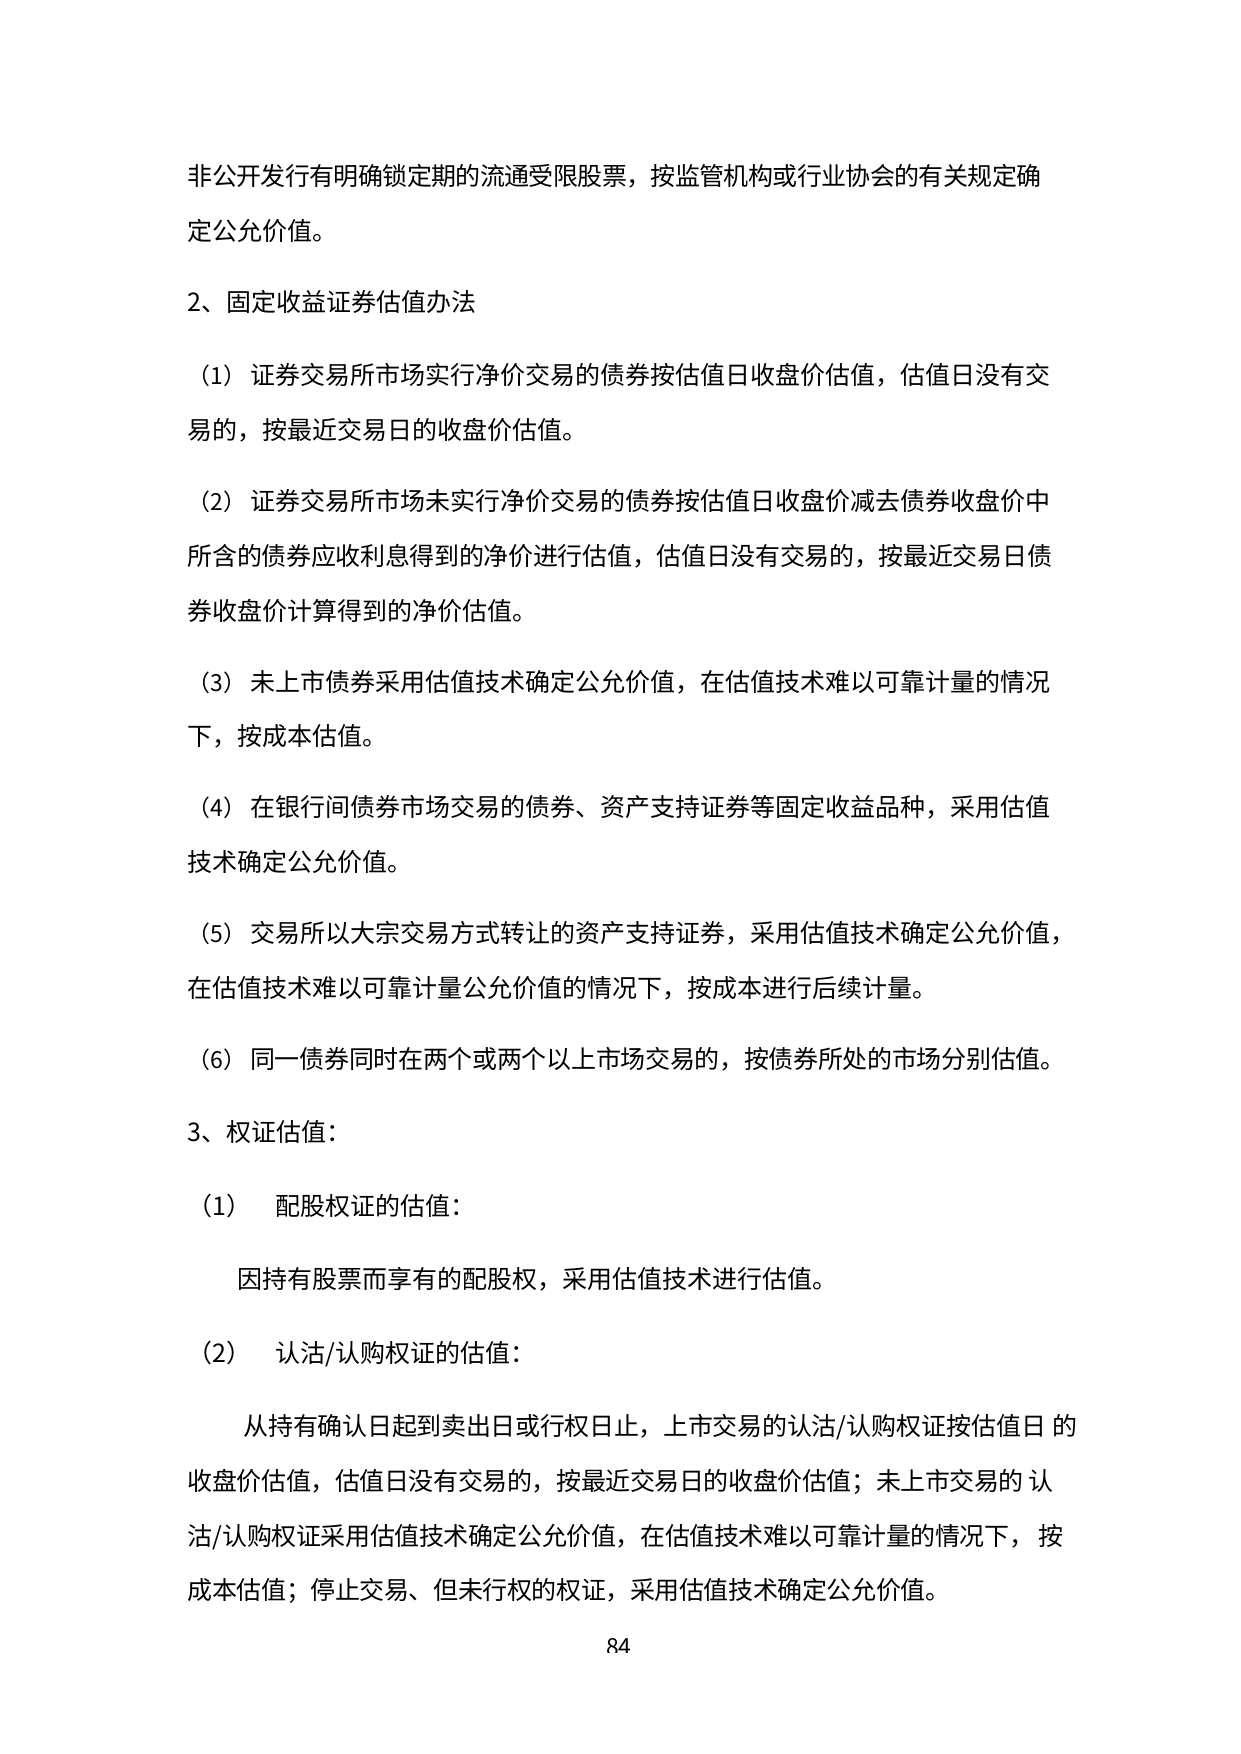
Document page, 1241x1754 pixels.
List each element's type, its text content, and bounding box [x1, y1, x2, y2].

list 同一债券同时在两个或两个以上市场交易的，按债券所处的市场分别估值。 [187, 1039, 1101, 1076]
text 从持有确认日起到卖出日或行权日止，上市交易的认沽/认购权证按估值日 的收盘价估值，估值日没有交易的，按最近交易日的收盘价估值；未上市交易的 认沽/认购权证采用估值技术确定公允价值，在估值技术难以可靠计量的情况下， 按成本估值；停止交易、但未行权的权证，采用估值技术确定公允价值。 [187, 1407, 1078, 1607]
list 认沽/认购权证的估值： [187, 1333, 1101, 1369]
list 交易所以大宗交易方式转让的资产支持证券，采用估值技术确定公允价值， 在估值技术难以可靠计量公允价值的情况下，按成本进行后续计量。 [187, 913, 1078, 1004]
text 非公开发行有明确锁定期的流通受限股票，按监管机构或行业协会的有关规定确定公允价值。 [187, 157, 1053, 248]
list 证券交易所市场未实行净价交易的债券按估值日收盘价减去债券收盘价中所含的债券应收利息得到的净价进行估值，估值日没有交易的，按最近交易日债券收盘价计算得到的净价估值。 [187, 482, 1053, 627]
list 证券交易所市场实行净价交易的债券按估值日收盘价估值，估值日没有交易的，按最近交易日的收盘价估值。 [187, 356, 1053, 447]
text 2、固定收益证券估值办法 [187, 282, 1101, 319]
text 因持有股票而享有的配股权，采用估值技术进行估值。 [237, 1260, 1101, 1296]
text 3、权证估值： [187, 1113, 1101, 1149]
list 未上市债券采用估值技术确定公允价值，在估值技术难以可靠计量的情况下，按成本估值。 [187, 662, 1053, 753]
list 在银行间债券市场交易的债券、资产支持证券等固定收益品种，采用估值技术确定公允价值。 [187, 788, 1053, 879]
list 配股权证的估值： [187, 1186, 1101, 1222]
